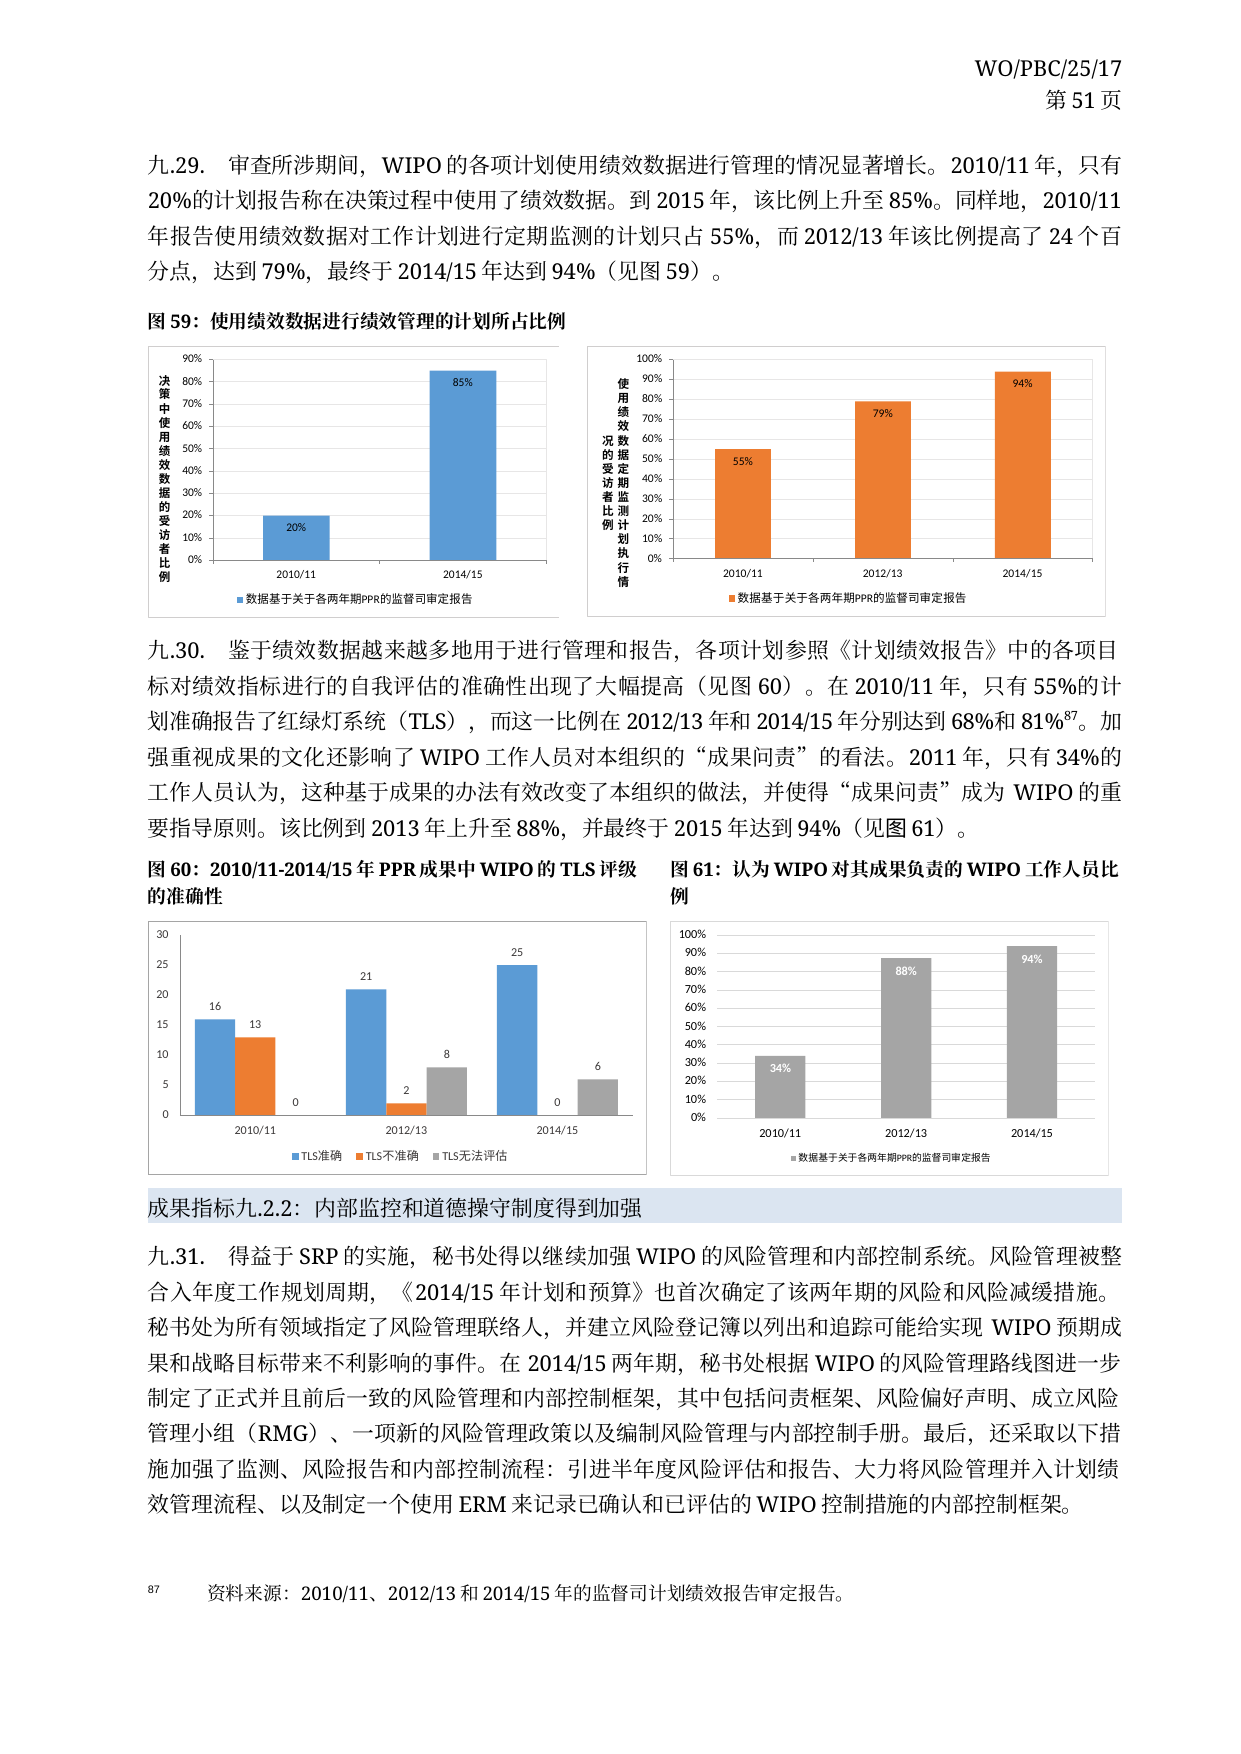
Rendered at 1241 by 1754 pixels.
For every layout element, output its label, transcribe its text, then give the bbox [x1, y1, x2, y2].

table_header 图61：认为WIPO对其成果负责的WIPO工作人员比例 [659, 855, 1133, 921]
table_cell [659, 921, 1133, 1188]
list 审查所涉期间，WIPO的各项计划使用绩效数据进行管理的情况显著增长。2010/11年，只有20%的计划报告称在决策过程中使用了绩效数据。到2015年，该比例上升至85%。同样地，2010/11年报告使用绩效数据对工作计划进行定期监测的计划只占55%，而2012/13年该比例提高了24个百分点，达到79%，最终于2014/15年达到94%（见图59）。 [148, 144, 1122, 286]
table_cell [136, 346, 576, 630]
list 鉴于绩效数据越来越多地用于进行管理和报告，各项计划参照《计划绩效报告》中的各项目标对绩效指标进行的自我评估的准确性出现了大幅提高（见图60）。在2010/11年，只有55%的计划准确报告了红绿灯系统（TLS），而这一比例在2012/13年和2014/15年分别达到68%和81%。加强重视成果的文化还影响了WIPO工作人员对本组织的“成果问责”的看法。2011年，只有34%的工作人员认为，这种基于成果的办法有效改变了本组织的做法，并使得“成果问责”成为WIPO的重要指导原则。该比例到2013年上升至88%，并最终于2015年达到94%（见图61）。 [148, 630, 1122, 842]
table_header 图59：使用绩效数据进行绩效管理的计划所占比例 [136, 299, 1133, 346]
table_cell [576, 346, 1133, 630]
list 得益于SRP的实施，秘书处得以继续加强WIPO的风险管理和内部控制系统。风险管理被整合入年度工作规划周期，《2014/15年计划和预算》也首次确定了该两年期的风险和风险减缓措施。秘书处为所有领域指定了风险管理联络人，并建立风险登记簿以列出和追踪可能给实现WIPO预期成果和战略目标带来不利影响的事件。在2014/15两年期，秘书处根据WIPO的风险管理路线图进一步制定了正式并且前后一致的风险管理和内部控制框架，其中包括问责框架、风险偏好声明、成立风险管理小组（RMG）、一项新的风险管理政策以及编制风险管理与内部控制手册。最后，还采取以下措施加强了监测、风险报告和内部控制流程：引进半年度风险评估和报告、大力将风险管理并入计划绩效管理流程、以及制定一个使用ERM来记录已确认和已评估的WIPO控制措施的内部控制框架。 [148, 1236, 1122, 1519]
table_header 图60：2010/11-2014/15年PPR成果中WIPO的TLS评级的准确性 [136, 855, 659, 921]
text 成果指标九.2.2：内部监控和道德操守制度得到加强 [148, 1188, 1122, 1223]
table_cell [136, 921, 659, 1188]
